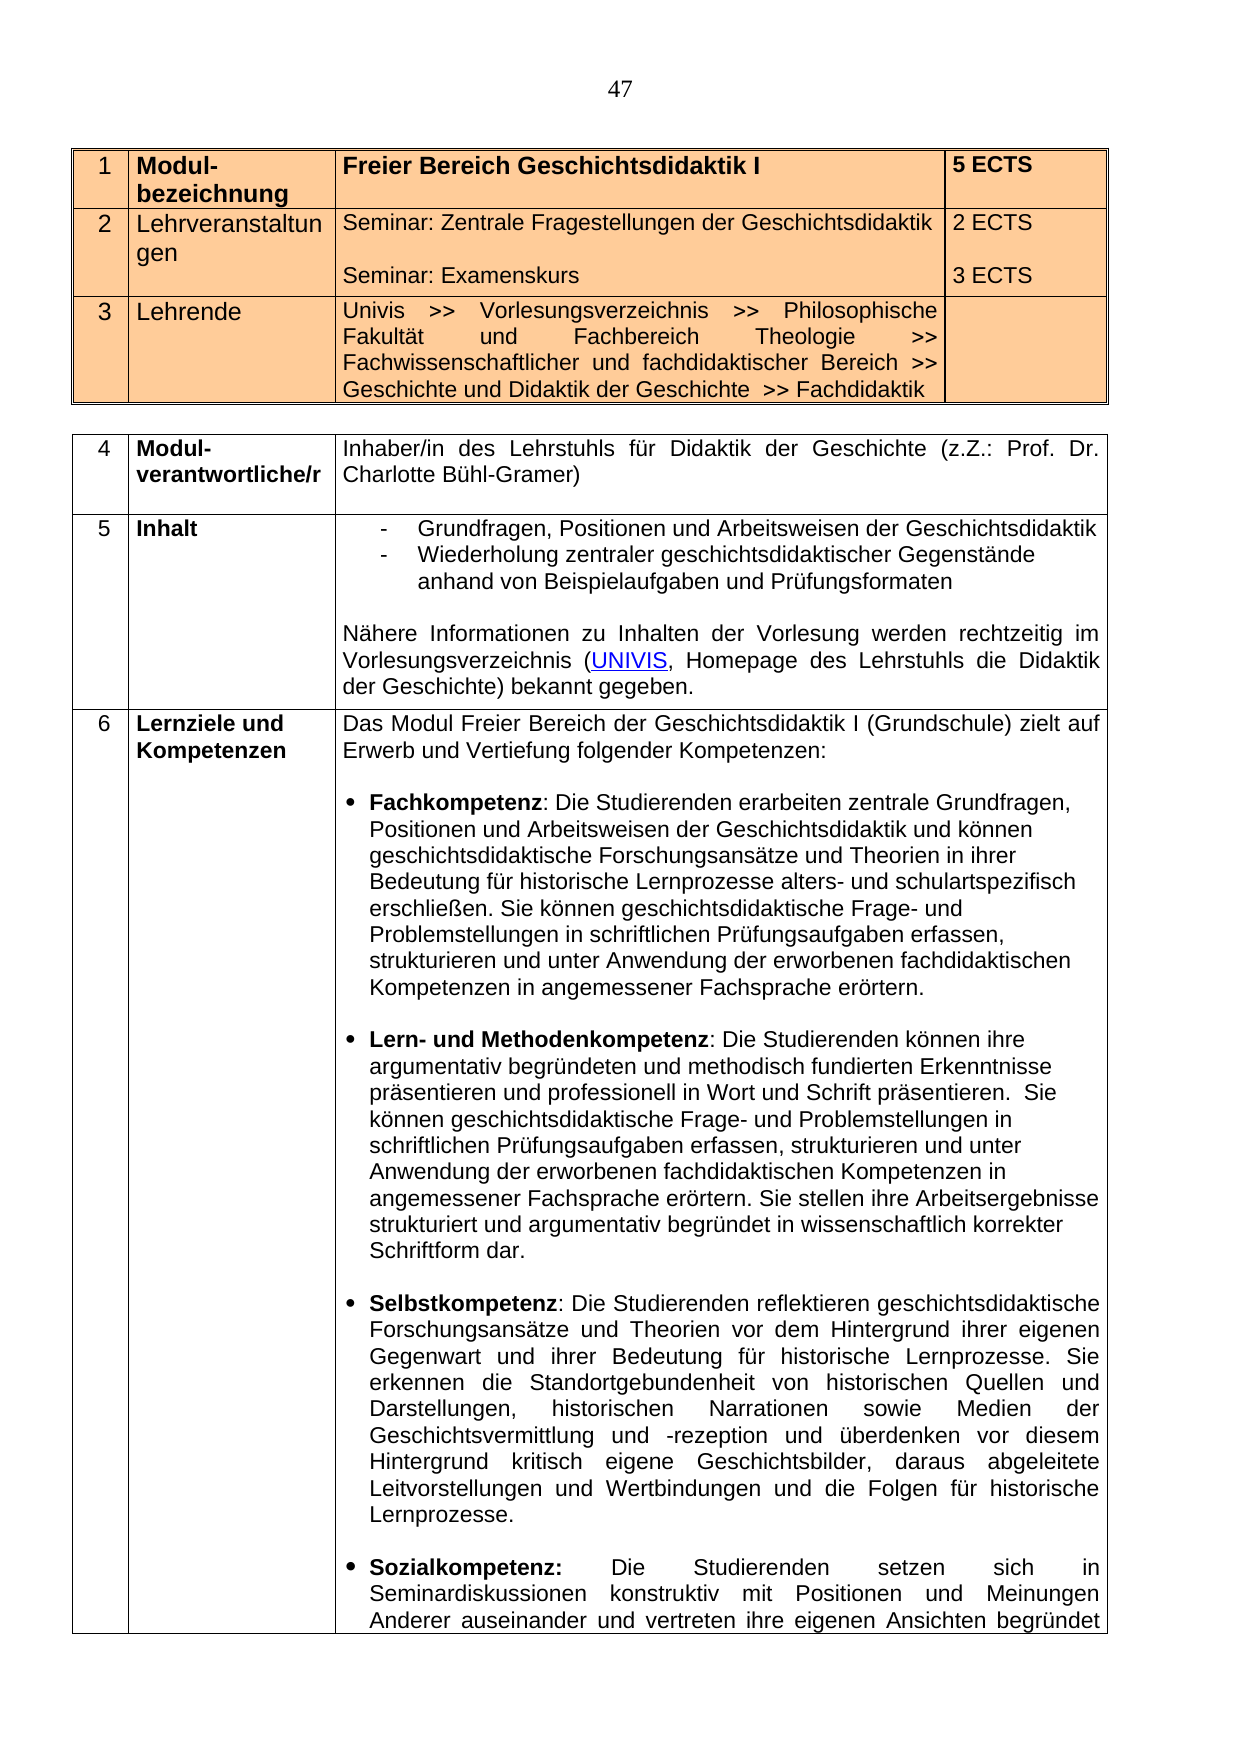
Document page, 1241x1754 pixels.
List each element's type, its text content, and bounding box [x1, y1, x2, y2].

table_header [74, 151, 128, 208]
table_cell [74, 297, 128, 402]
table_cell [74, 209, 128, 296]
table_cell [129, 710, 335, 1633]
table_header 5 ECTS [946, 151, 1106, 208]
table_cell Lehrende [129, 297, 335, 402]
table_header [73, 435, 128, 514]
table_header Freier Bereich Geschichtsdidaktik I [336, 151, 944, 208]
table_header Modul-bezeichnung [129, 151, 335, 208]
table_cell [73, 710, 128, 1633]
table_cell Grundfragen, Positionen und Arbeitsweisen der Geschichtsdidaktik Wiederholung zentraler geschichtsdidaktischer Gegenstände anhand von Beispielaufgaben und Prüfungsformaten Nähere Informationen zu Inhalten der Vorlesung werden rechtzeitig im Vorlesungsverzeichnis (UNIVIS, Homepage des Lehrstuhls die Didaktik der Geschichte) bekannt gegeben. [336, 515, 1107, 709]
table_cell Inhalt [129, 515, 335, 709]
table_header Inhaber/in des Lehrstuhls für Didaktik der Geschichte (z.Z.: Prof. Dr. Charlotte Bühl-Gramer) [336, 435, 1107, 514]
table_cell [73, 515, 128, 709]
table_cell Seminar: Zentrale Fragestellungen der Geschichtsdidaktik Seminar: Examenskurs [336, 209, 944, 296]
table_cell Lehrveranstaltungen [129, 209, 335, 296]
table_header Modul-verantwortliche/r [129, 435, 335, 514]
table_cell Univis Vorlesungsverzeichnis Philosophische Fakultät und Fachbereich Theologie Fachwissenschaftlicher und fachdidaktischer Bereich Geschichte und Didaktik der Geschichte Fachdidaktik [336, 297, 944, 402]
table_cell 2 ECTS 3 ECTS [946, 209, 1106, 296]
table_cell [336, 710, 1107, 1633]
table_cell [946, 297, 1106, 402]
